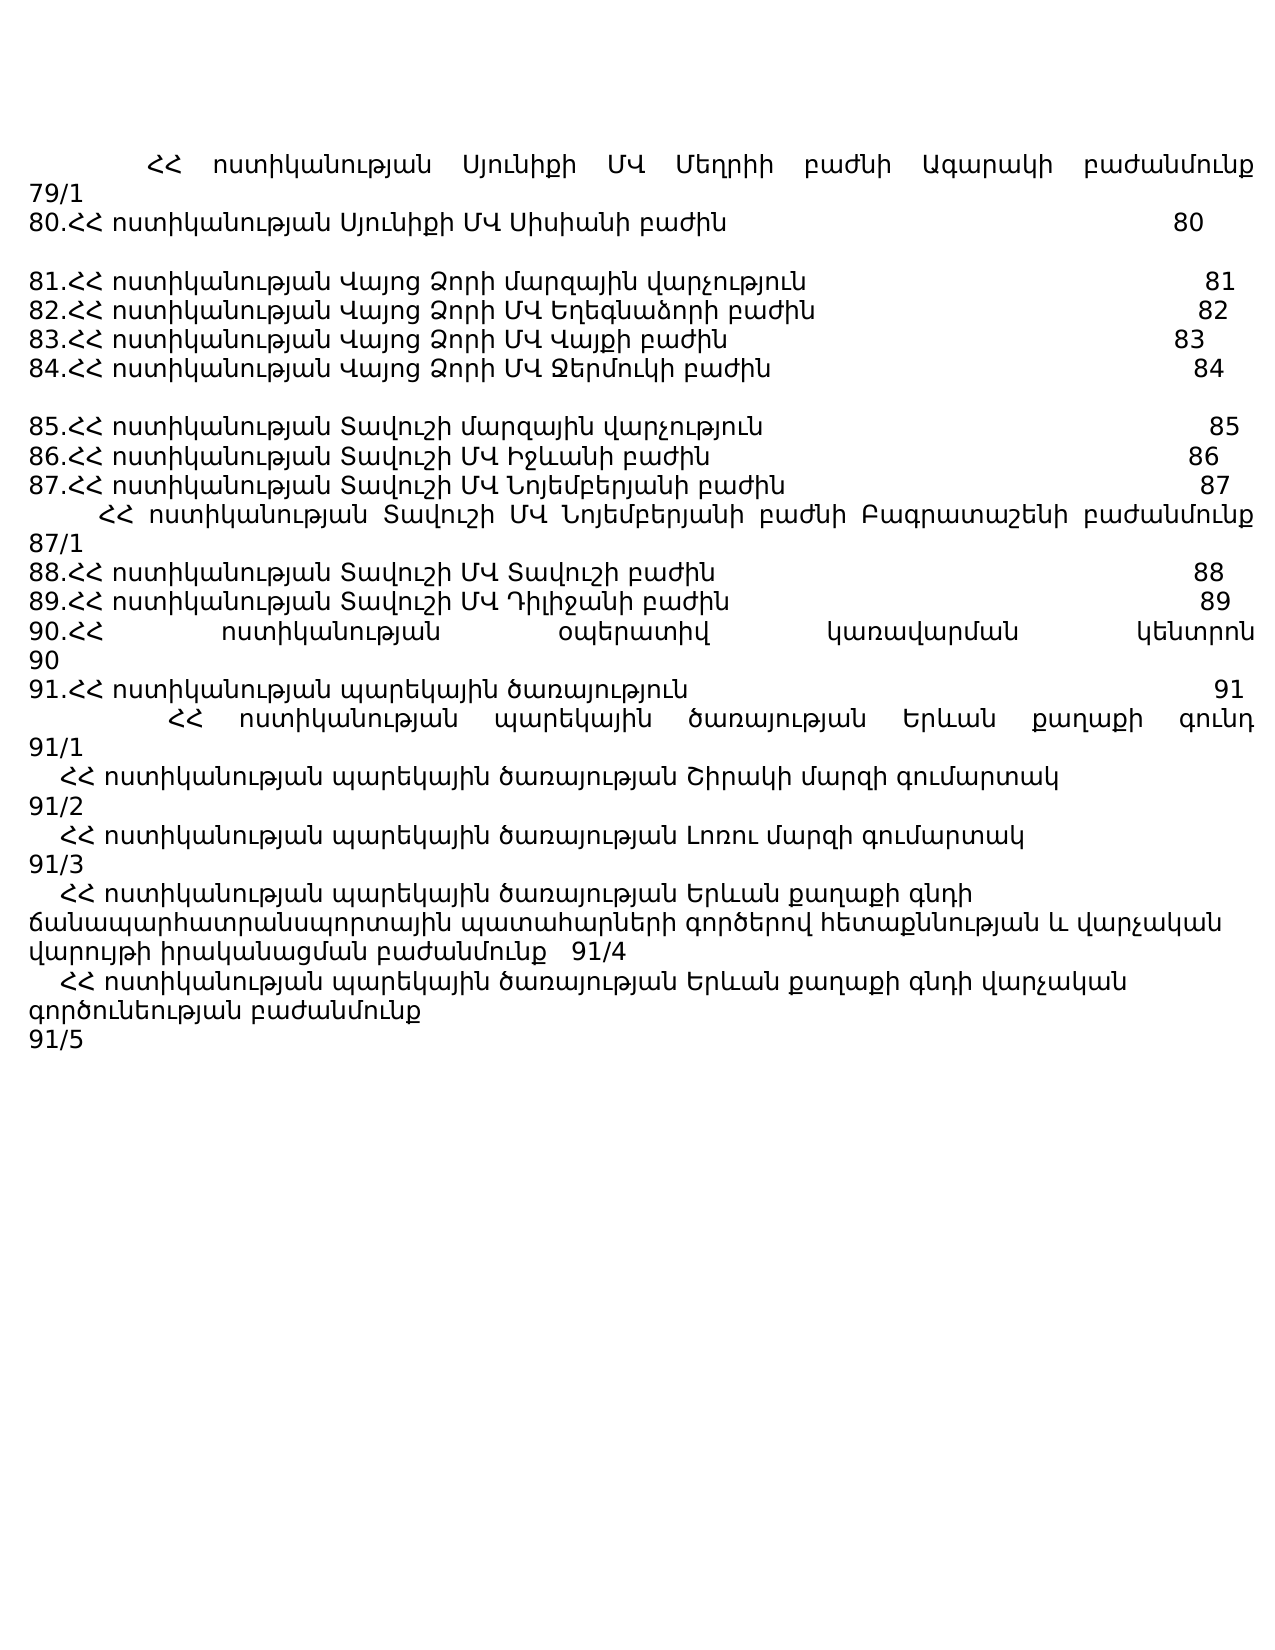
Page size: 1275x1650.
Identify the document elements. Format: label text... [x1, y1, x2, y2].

text ՀՀ ոստիկանության Տավուշի ՄՎ Նոյեմբերյանի բաժնի Բագրատաշենի բաժանմունք 87/1 [28, 500, 1256, 558]
text ՀՀ ոստիկանության Սյունիքի ՄՎ Մեղրիի բաժնի Ագարակի բաժանմունք 79/1 [28, 150, 1256, 208]
text 90․ՀՀ ոստիկանության օպերատիվ կառավարման կենտրոն 90 [28, 617, 1256, 675]
text 81.ՀՀ ոստիկանության Վայոց Ձորի մարզային վարչություն 81 [28, 267, 1256, 296]
text 86.ՀՀ ոստիկանության Տավուշի ՄՎ Իջևանի բաժին 86 [28, 442, 1256, 471]
text 89.ՀՀ ոստիկանության Տավուշի ՄՎ Դիլիջանի բաժին 89 [28, 587, 1256, 617]
text 91․ՀՀ ոստիկանության պարեկային ծառայություն 91 [28, 675, 1256, 704]
text ՀՀ ոստիկանության պարեկային ծառայության Երևան քաղաքի գնդի ճանապարհատրանսպորտային պատահարների գործերով հետաքննության և վարչական վարույթի իրականացման բաժանմունք 91/4 [28, 879, 1256, 967]
text ՀՀ ոստիկանության պարեկային ծառայության Լոռու մարզի գումարտակ 91/3 [28, 821, 1256, 879]
text 85.ՀՀ ոստիկանության Տավուշի մարզային վարչություն 85 [28, 412, 1256, 442]
text 88.ՀՀ ոստիկանության Տավուշի ՄՎ Տավուշի բաժին 88 [28, 558, 1256, 587]
text 80.ՀՀ ոստիկանության Սյունիքի ՄՎ Սիսիանի բաժին 80 [28, 208, 1256, 237]
text ՀՀ ոստիկանության պարեկային ծառայության Երևան քաղաքի գունդ 91/1 [28, 704, 1256, 762]
text ՀՀ ոստիկանության պարեկային ծառայության Շիրակի մարզի գումարտակ 91/2 [28, 762, 1256, 821]
text ՀՀ ոստիկանության պարեկային ծառայության Երևան քաղաքի գնդի վարչական գործունեության բաժանմունք 91/5 [28, 967, 1256, 1054]
text 83.ՀՀ ոստիկանության Վայոց Ձորի ՄՎ Վայքի բաժին 83 [28, 325, 1256, 354]
text 82.ՀՀ ոստիկանության Վայոց Ձորի ՄՎ Եղեգնաձորի բաժին 82 [28, 296, 1256, 325]
text 87.ՀՀ ոստիկանության Տավուշի ՄՎ Նոյեմբերյանի բաժին 87 [28, 471, 1256, 500]
text 84.ՀՀ ոստիկանության Վայոց Ձորի ՄՎ Ջերմուկի բաժին 84 [28, 354, 1256, 383]
